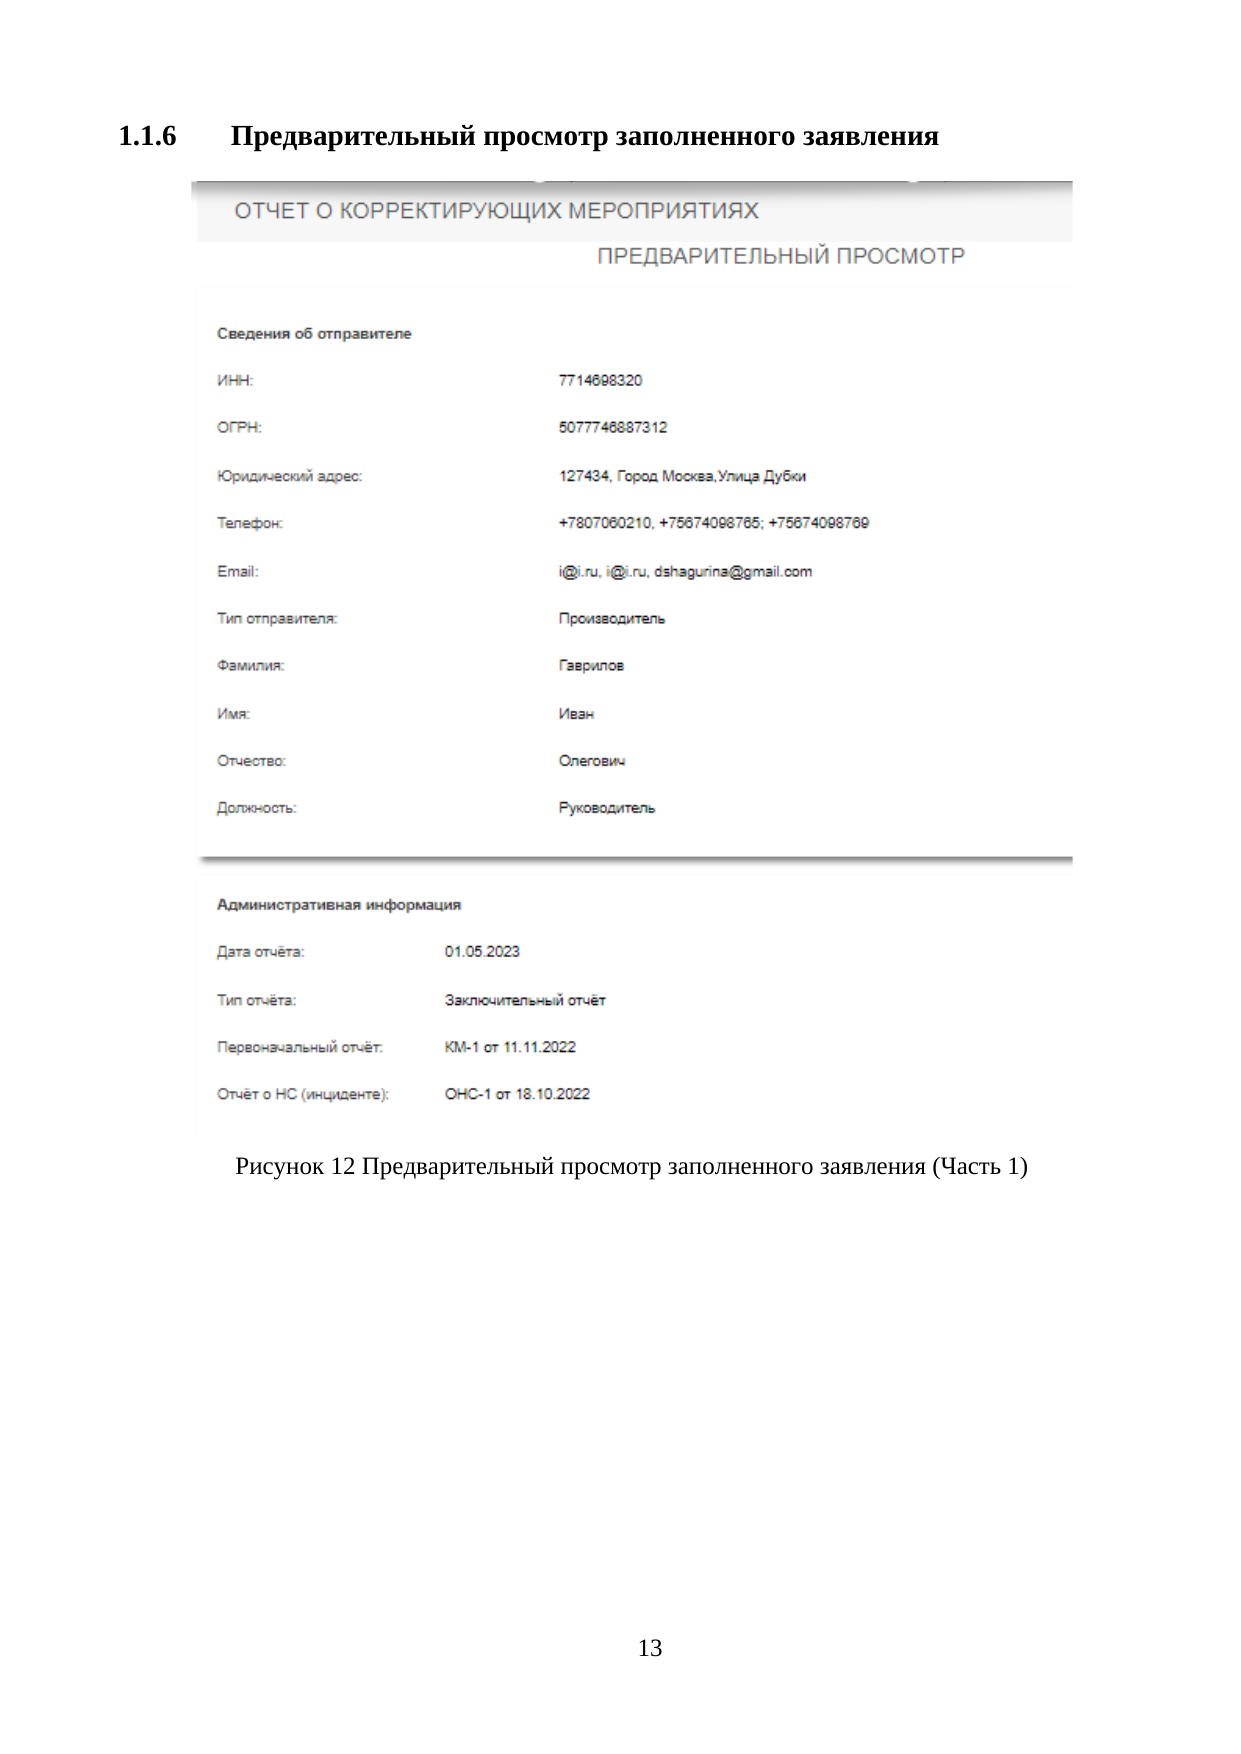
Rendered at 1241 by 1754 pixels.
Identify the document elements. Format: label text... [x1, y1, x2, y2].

picture [191, 181, 1073, 1137]
text Рисунок 12 Предварительный просмотр заполненного заявления (Часть 1) [118, 1151, 1146, 1179]
text Предварительный просмотр заполненного заявления [118, 118, 1146, 152]
